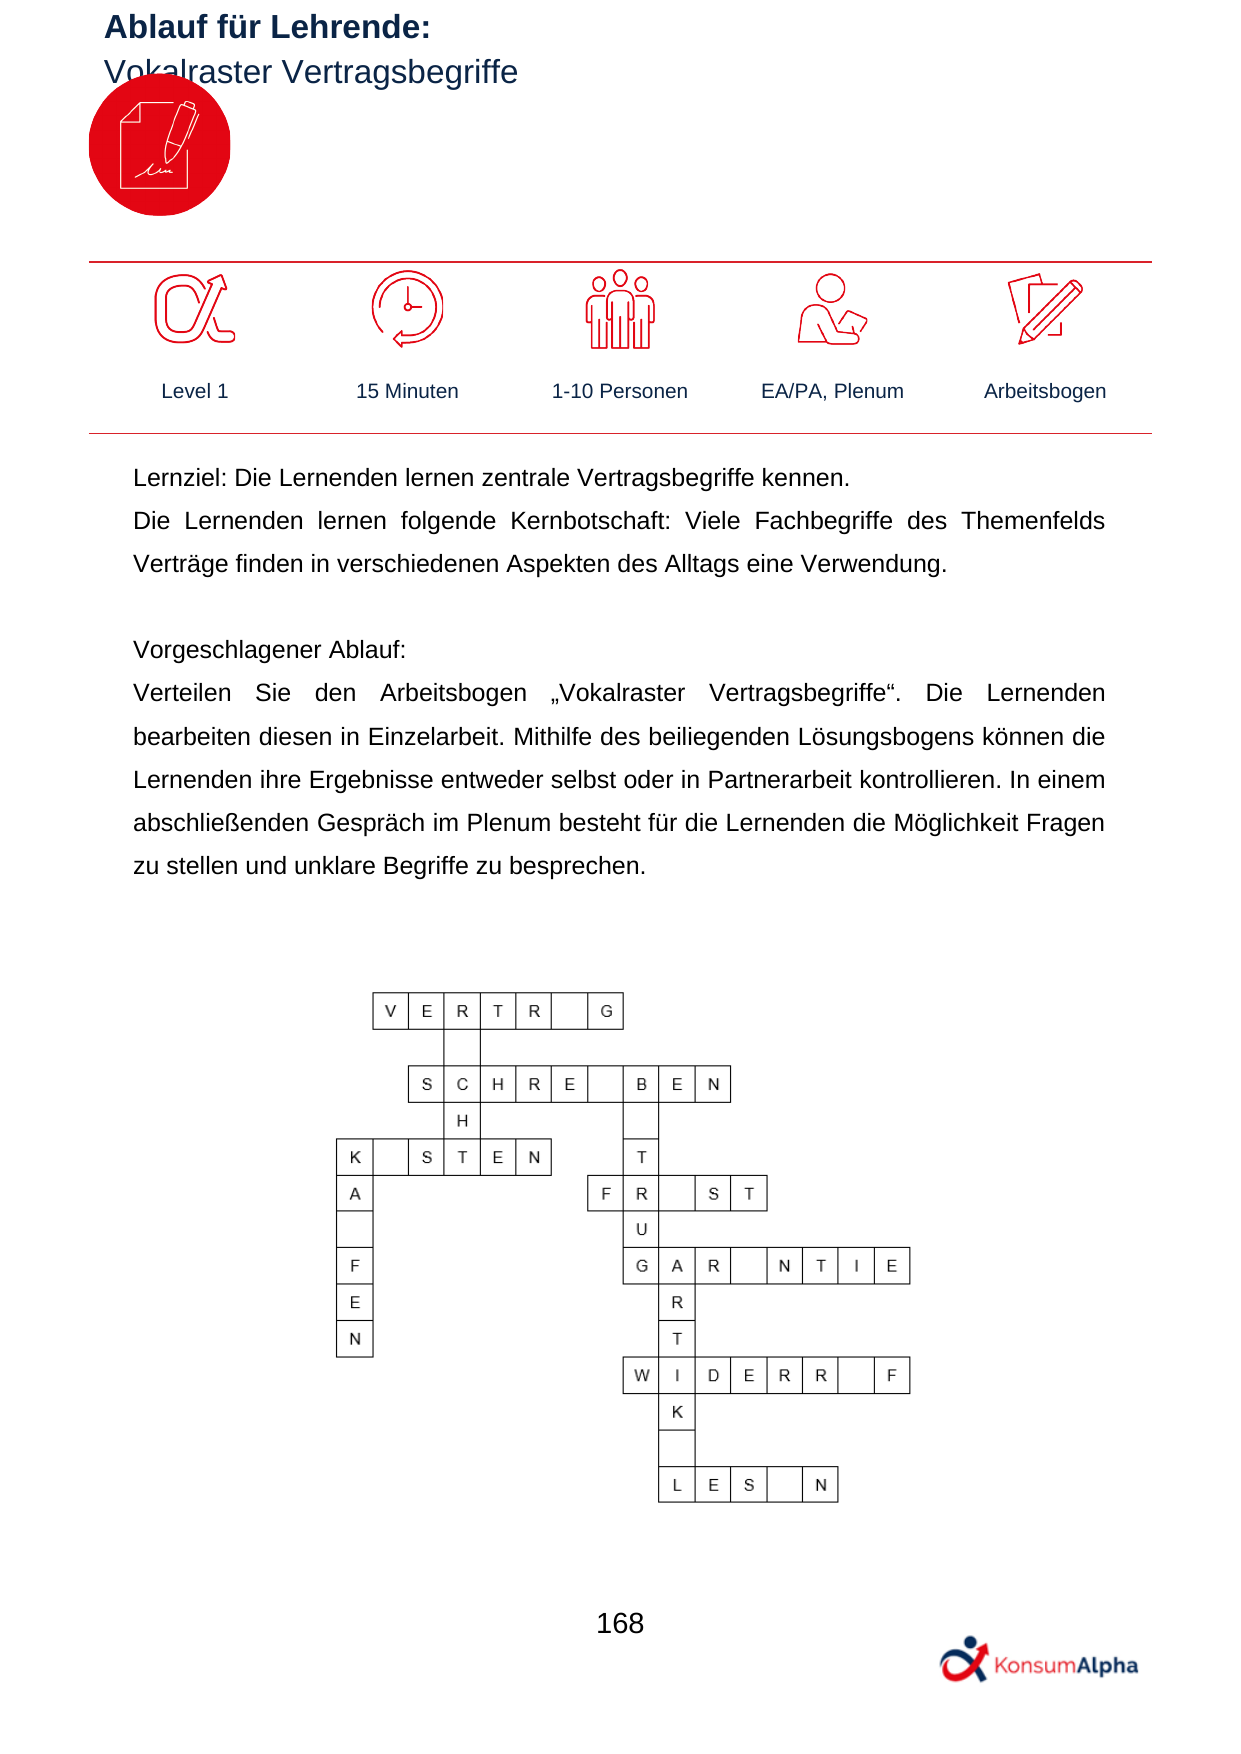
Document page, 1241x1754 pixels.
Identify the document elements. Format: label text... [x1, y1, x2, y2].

picture [797, 273, 868, 345]
picture [585, 269, 655, 349]
picture [1007, 273, 1083, 345]
picture [88, 73, 231, 216]
text Lernziel: Die Lernenden lernen zentrale Vertragsbegriffe kennen. [133, 463, 1107, 491]
text Verteilen Sie den Arbeitsbogen „Vokalraster Vertragsbegriffe“. Die Lernenden bearbeiten diesen in Einzelarbeit. Mithilfe des beiliegenden Lösungsbogens können die Lernenden ihre Ergebnisse entweder selbst oder in Partnerarbeit kontrollieren. In einem abschließenden Gespräch im Plenum besteht für die Lernenden die Möglichkeit Fragen zu stellen und unklare Begriffe zu besprechen. [133, 678, 1107, 879]
text Vorgeschlagener Ablauf: [133, 635, 1107, 664]
picture [931, 1633, 1152, 1699]
text Die Lernenden lernen folgende Kernbotschaft: Viele Fachbegriffe des Themenfelds Verträge finden in verschiedenen Aspekten des Alltags eine Verwendung. [133, 506, 1107, 578]
picture [321, 974, 919, 1522]
picture [154, 274, 236, 344]
picture [371, 270, 444, 348]
